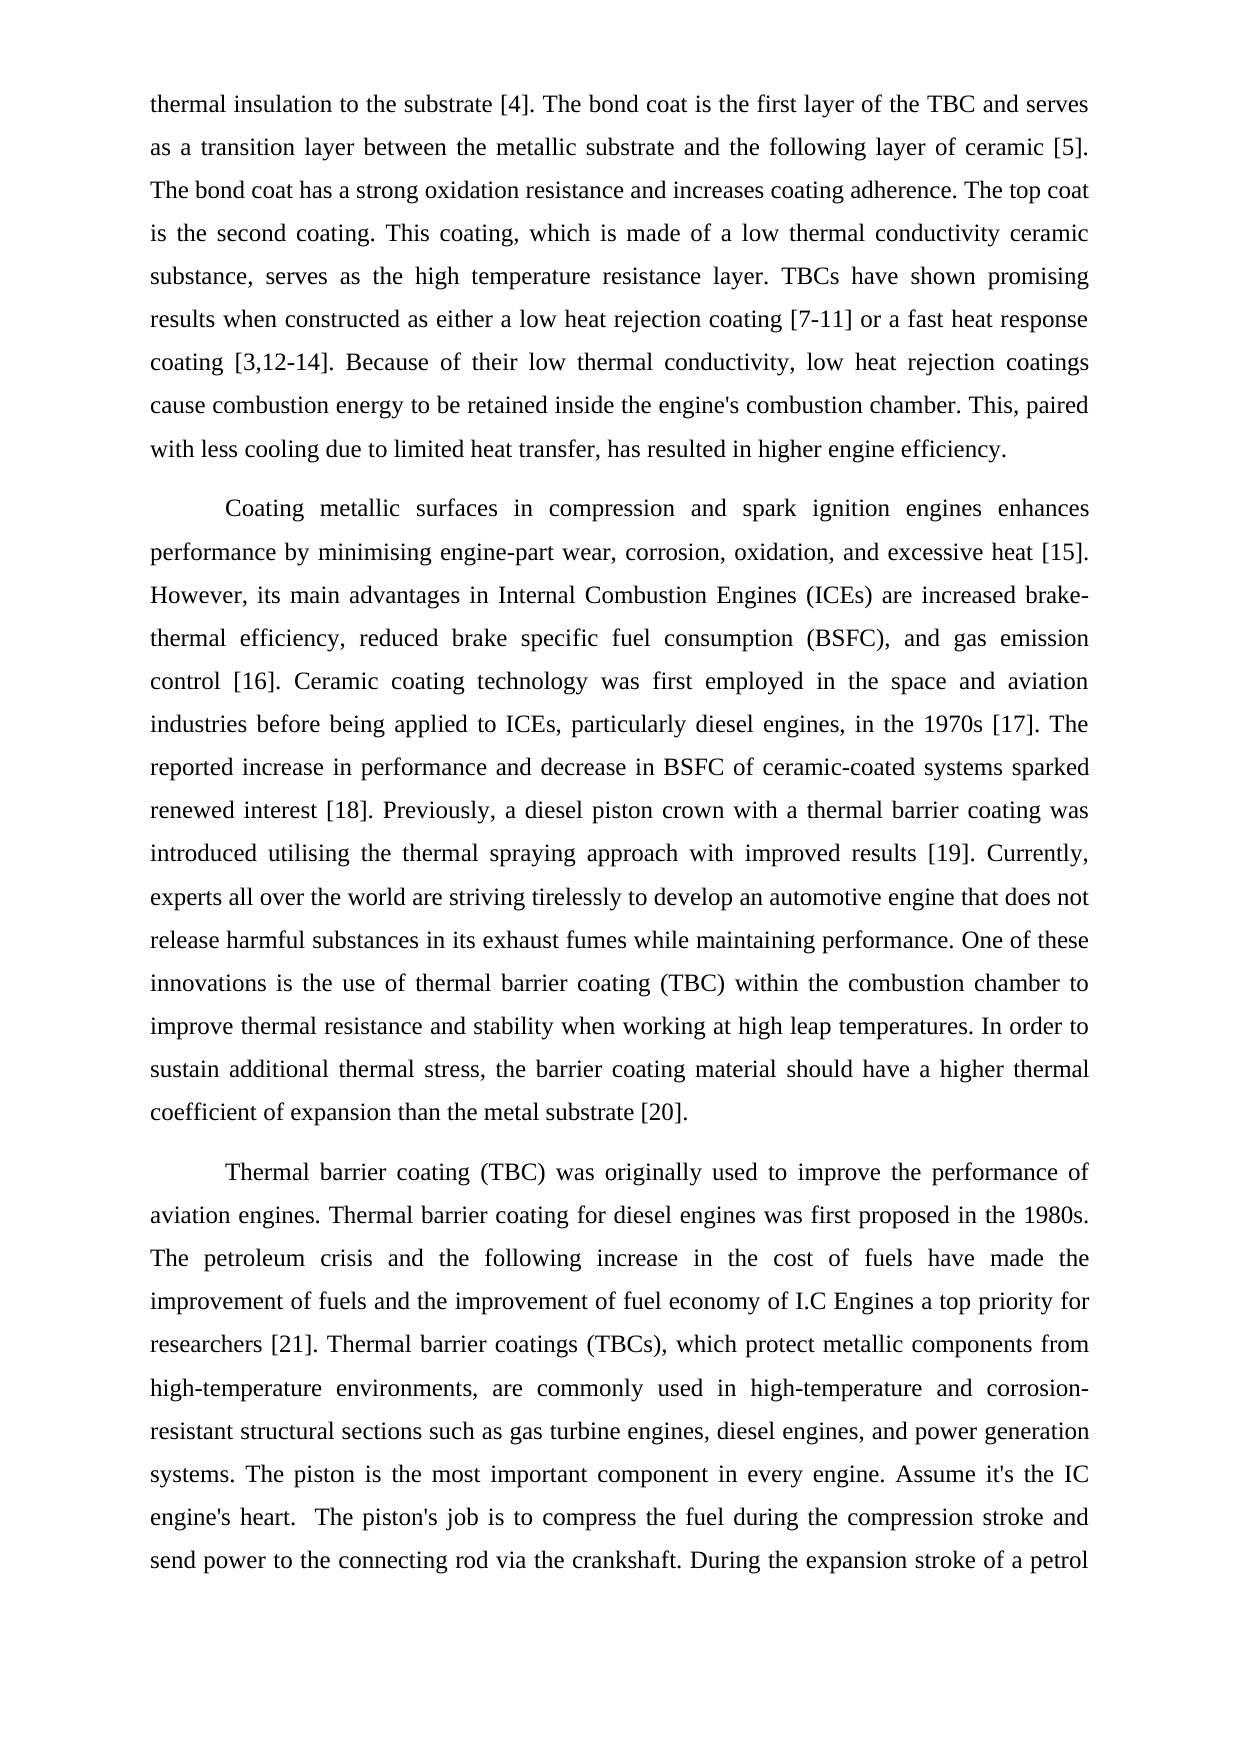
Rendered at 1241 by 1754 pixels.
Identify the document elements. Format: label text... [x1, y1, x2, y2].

text Coating metallic surfaces in compression and spark ignition engines enhances performance by minimising engine-part wear, corrosion, oxidation, and excessive heat [15]. However, its main advantages in Internal Combustion Engines (ICEs) are increased brake-thermal efficiency, reduced brake specific fuel consumption (BSFC), and gas emission control [16]. Ceramic coating technology was first employed in the space and aviation industries before being applied to ICEs, particularly diesel engines, in the 1970s [17]. The reported increase in performance and decrease in BSFC of ceramic-coated systems sparked renewed interest [18]. Previously, a diesel piston crown with a thermal barrier coating was introduced utilising the thermal spraying approach with improved results [19]. Currently, experts all over the world are striving tirelessly to develop an automotive engine that does not release harmful substances in its exhaust fumes while maintaining performance. One of these innovations is the use of thermal barrier coating (TBC) within the combustion chamber to improve thermal resistance and stability when working at high leap temperatures. In order to sustain additional thermal stress, the barrier coating material should have a higher thermal coefficient of expansion than the metal substrate [20]. [150, 493, 1090, 1126]
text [150, 89, 1090, 462]
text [150, 1157, 1090, 1574]
